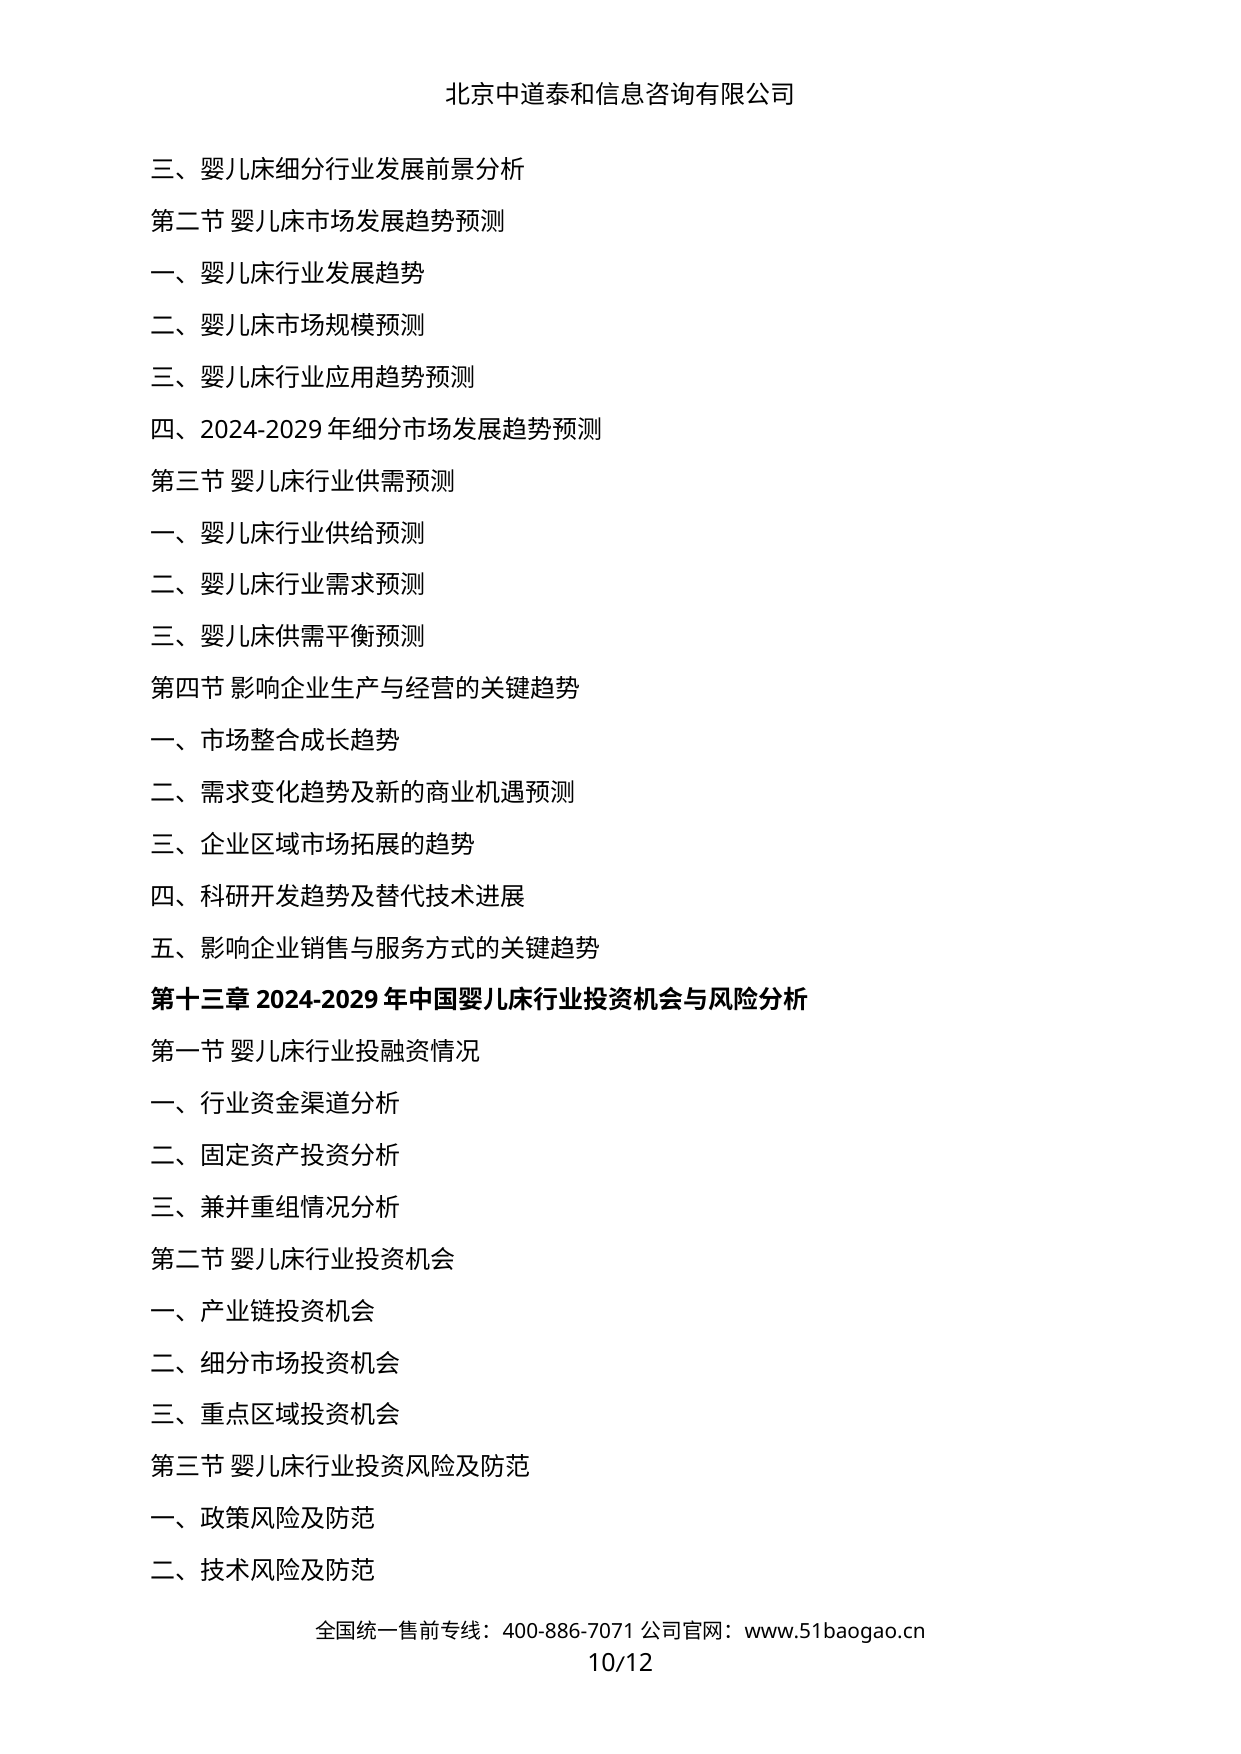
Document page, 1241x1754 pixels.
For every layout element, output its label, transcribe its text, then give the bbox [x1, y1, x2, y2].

text 一、婴儿床行业供给预测 [150, 513, 1090, 549]
text 二、需求变化趋势及新的商业机遇预测 [150, 772, 1090, 809]
text 第四节 影响企业生产与经营的关键趋势 [150, 669, 1090, 705]
text 三、重点区域投资机会 [150, 1395, 1090, 1431]
text 第三节 婴儿床行业投资风险及防范 [150, 1447, 1090, 1483]
text 四、2024-2029年细分市场发展趋势预测 [150, 409, 1090, 446]
text 第二节 婴儿床行业投资机会 [150, 1239, 1090, 1276]
text 第三节 婴儿床行业供需预测 [150, 461, 1090, 497]
text 三、兼并重组情况分析 [150, 1187, 1090, 1224]
text 一、政策风险及防范 [150, 1499, 1090, 1535]
text 二、婴儿床市场规模预测 [150, 306, 1090, 342]
text 二、细分市场投资机会 [150, 1343, 1090, 1379]
text 一、市场整合成长趋势 [150, 721, 1090, 757]
text 三、婴儿床行业应用趋势预测 [150, 357, 1090, 394]
text 三、婴儿床细分行业发展前景分析 [150, 150, 1090, 186]
text 第十三章 2024-2029年中国婴儿床行业投资机会与风险分析 [150, 980, 1090, 1016]
text 第二节 婴儿床市场发展趋势预测 [150, 202, 1090, 238]
text 三、企业区域市场拓展的趋势 [150, 824, 1090, 861]
text 一、婴儿床行业发展趋势 [150, 254, 1090, 290]
text 二、技术风险及防范 [150, 1551, 1090, 1587]
text 二、固定资产投资分析 [150, 1136, 1090, 1172]
text 一、产业链投资机会 [150, 1291, 1090, 1327]
text 四、科研开发趋势及替代技术进展 [150, 876, 1090, 912]
text 二、婴儿床行业需求预测 [150, 565, 1090, 601]
text 一、行业资金渠道分析 [150, 1084, 1090, 1120]
text 第一节 婴儿床行业投融资情况 [150, 1032, 1090, 1068]
text 五、影响企业销售与服务方式的关键趋势 [150, 928, 1090, 964]
text 三、婴儿床供需平衡预测 [150, 617, 1090, 653]
